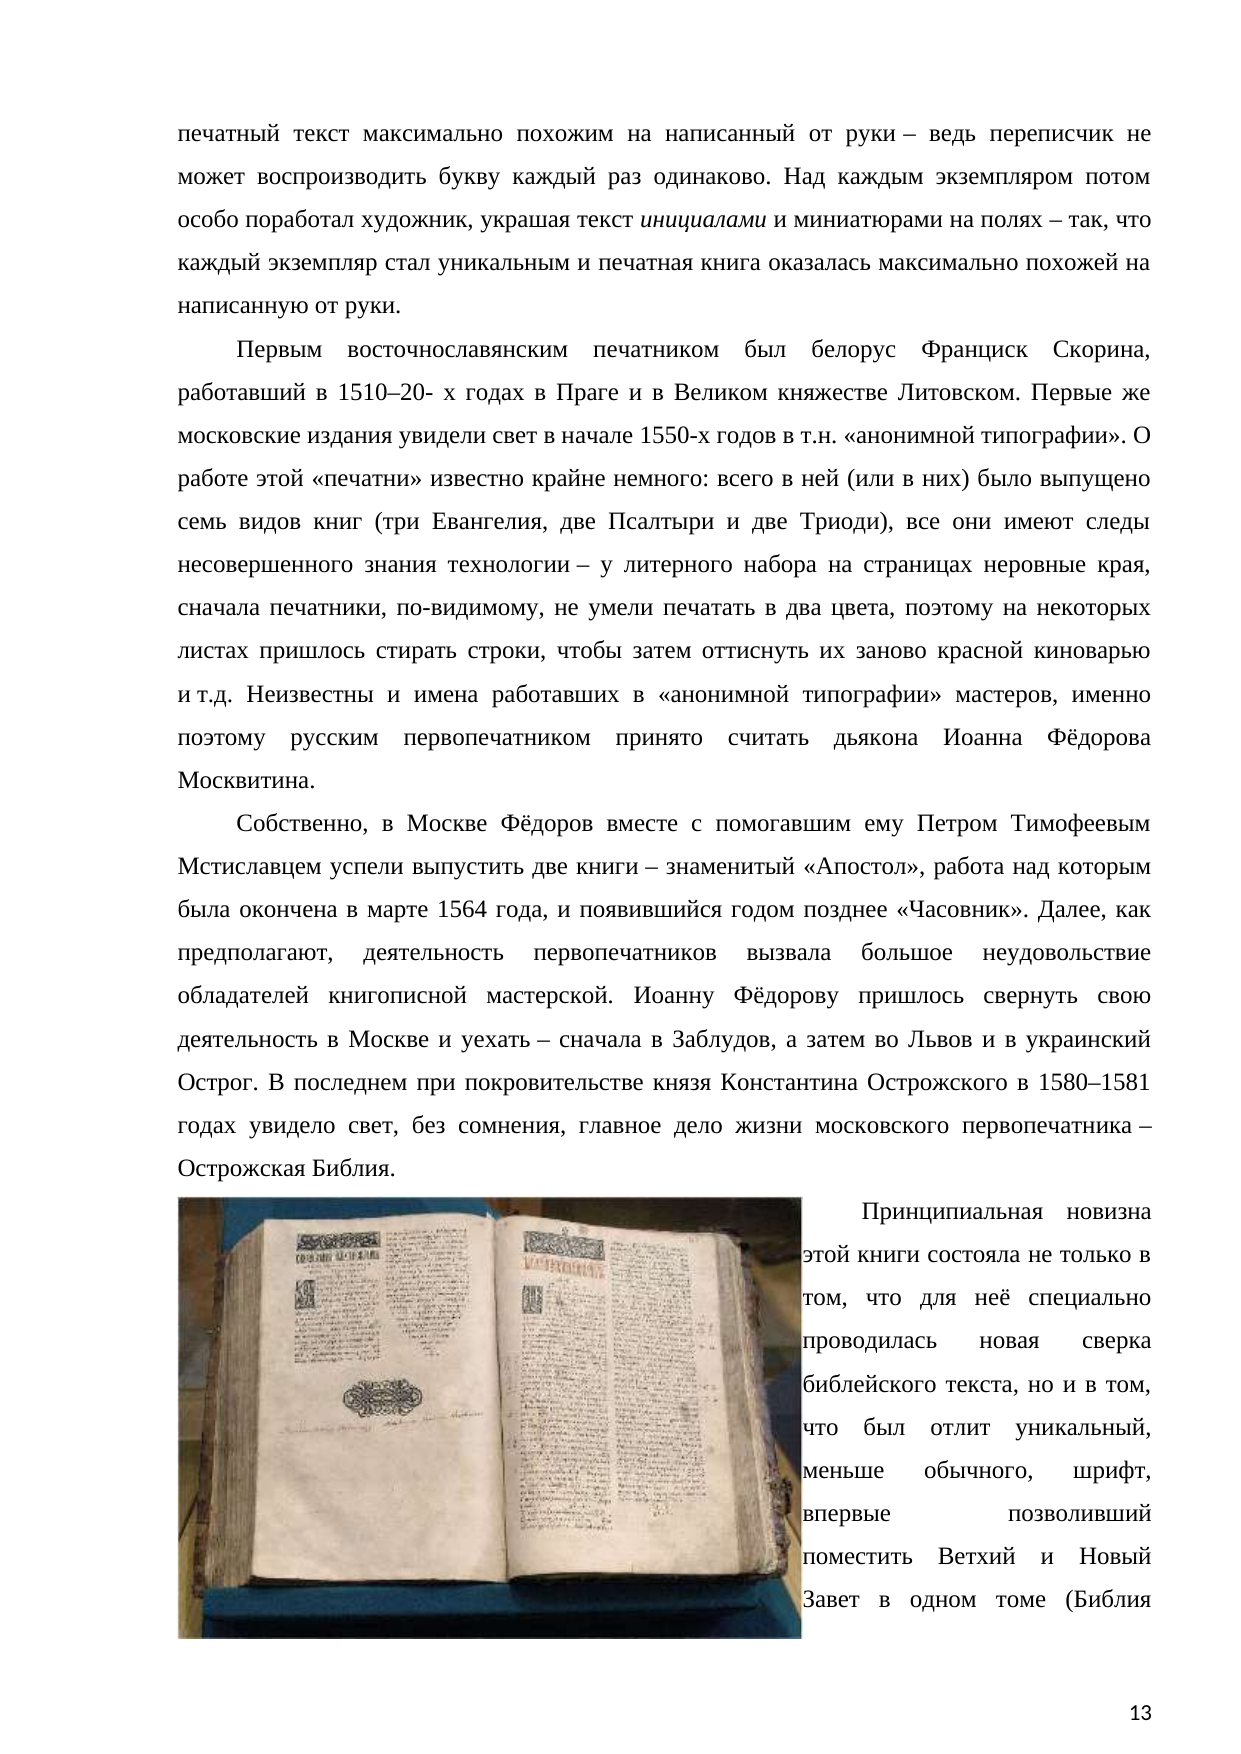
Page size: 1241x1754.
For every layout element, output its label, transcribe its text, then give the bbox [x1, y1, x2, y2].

text Собственно, в Москве Фёдоров вместе с помогавшим ему Петром Тимофеевым Мстиславцем успели выпустить две книги – знаменитый «Апостол», работа над которым была окончена в марте 1564 года, и появившийся годом позднее «Часовник». Далее, как предполагают, деятельность первопечатников вызвала большое неудовольствие обладателей книгописной мастерской. Иоанну Фёдорову пришлось свернуть свою деятельность в Москве и уехать – сначала в Заблудов, а затем во Львов и в украинский Острог. В последнем при покровительстве князя Константина Острожского в 1580–1581 годах увидело свет, без сомнения, главное дело жизни московского первопечатника – Острожская Библия. [177, 808, 1152, 1182]
text Первым восточнославянским печатником был белорус Франциск Скорина, работавший в 1510–20- х годах в Праге и в Великом княжестве Литовском. Первые же московские издания увидели свет в начале 1550-х годов в т.н. «анонимной типографии». О работе этой «печатни» известно крайне немного: всего в ней (или в них) было выпущено семь видов книг (три Евангелия, две Псалтыри и две Триоди), все они имеют следы несовершенного знания технологии – у литерного набора на страницах неровные края, сначала печатники, по-видимому, не умели печатать в два цвета, поэтому на некоторых листах пришлось стирать строки, чтобы затем оттиснуть их заново красной киноварью и т.д. Неизвестны и имена работавших в «анонимной типографии» мастеров, именно поэтому русским первопечатником принято считать дьякона Иоанна Фёдорова Москвитина. [177, 334, 1152, 794]
picture [177, 1196, 803, 1639]
